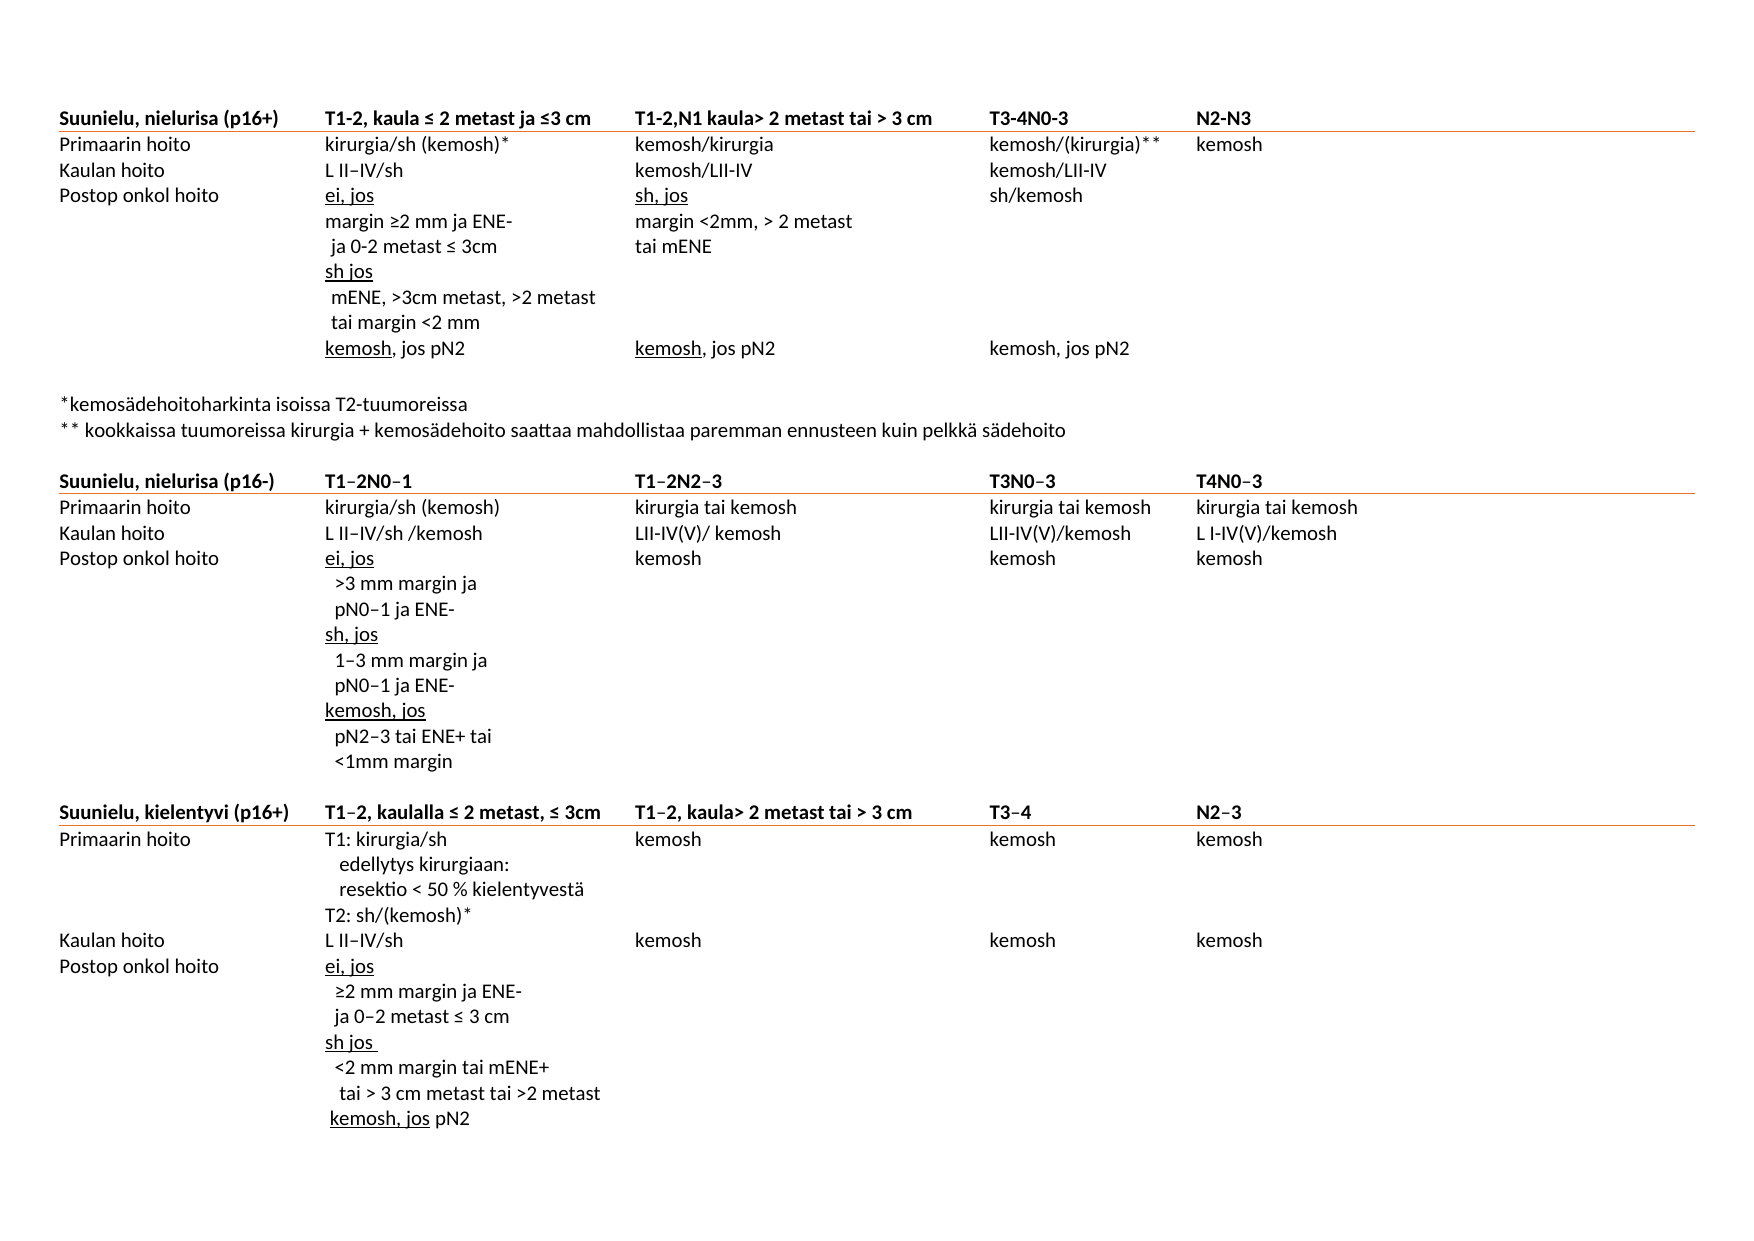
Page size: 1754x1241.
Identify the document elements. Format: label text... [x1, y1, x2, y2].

text Primaarin hoito kirurgia/sh (kemosh)* kemosh/kirurgia kemosh/(kirurgia)** kemosh [59, 132, 1695, 157]
text mENE, >3cm metast, >2 metast [195, 284, 1695, 309]
text ≥2 mm margin ja ENE- [59, 978, 1695, 1004]
text *kemosädehoitoharkinta isoissa T2-tuumoreissa [59, 392, 1695, 417]
text Kaulan hoito L II–IV/sh kemosh kemosh kemosh [59, 927, 1695, 953]
text Postop onkol hoito ei, jos sh, jos sh/kemosh [59, 182, 1695, 208]
text 1–3 mm margin ja [59, 647, 1695, 672]
text sh jos [59, 1029, 1695, 1054]
text tai margin <2 mm [195, 309, 1695, 335]
text Primaarin hoito kirurgia/sh (kemosh) kirurgia tai kemosh kirurgia tai kemosh kirurgia tai kemosh [59, 494, 1695, 520]
text Postop onkol hoito ei, jos [59, 953, 1695, 978]
text Suunielu, kielentyvi (p16+) T1–2, kaulalla ≤ 2 metast, ≤ 3cm T1–2, kaula> 2 metast tai > 3 cm T3–4 N2–3 [59, 799, 1695, 825]
text kemosh, jos [59, 698, 1695, 723]
text Kaulan hoito L II–IV/sh /kemosh LII-IV(V)/ kemosh LII-IV(V)/kemosh L I-IV(V)/kemosh [59, 520, 1695, 545]
text sh jos [59, 259, 1695, 284]
text ja 0–2 metast ≤ 3 cm [59, 1004, 1695, 1029]
text >3 mm margin ja [59, 571, 1695, 596]
text Suunielu, nielurisa (p16-) T1–2N0–1 T1–2N2–3 T3N0–3 T4N0–3 [59, 468, 1695, 493]
text T2: sh/(kemosh)* [59, 902, 1695, 927]
text Suunielu, nielurisa (p16+) T1-2, kaula ≤ 2 metast ja ≤3 cm T1-2,N1 kaula> 2 metast tai > 3 cm T3-4N0-3 N2-N3 [59, 105, 1695, 131]
text pN0–1 ja ENE- [59, 672, 1695, 698]
text <1mm margin [59, 748, 1695, 774]
text tai > 3 cm metast tai >2 metast [59, 1080, 1695, 1105]
text sh, jos [59, 621, 1695, 647]
text resektio < 50 % kielentyvestä [59, 877, 1695, 902]
text Postop onkol hoito ei, jos kemosh kemosh kemosh [59, 545, 1695, 571]
text kemosh, jos pN2 kemosh, jos pN2 kemosh, jos pN2 [59, 335, 1695, 360]
text kemosh, jos pN2 [59, 1105, 1695, 1131]
text edellytys kirurgiaan: [59, 851, 1695, 877]
text ** kookkaissa tuumoreissa kirurgia + kemosädehoito saattaa mahdollistaa paremman ennusteen kuin pelkkä sädehoito [59, 417, 1695, 442]
text margin ≥2 mm ja ENE- margin <2mm, > 2 metast [59, 208, 1695, 233]
text Kaulan hoito L II–IV/sh kemosh/LII-IV kemosh/LII-IV [59, 157, 1695, 182]
text <2 mm margin tai mENE+ [59, 1054, 1695, 1080]
text ja 0-2 metast ≤ 3cm tai mENE [195, 233, 1695, 259]
text Primaarin hoito T1: kirurgia/sh kemosh kemosh kemosh [59, 826, 1695, 851]
text pN0–1 ja ENE- [59, 596, 1695, 621]
text pN2–3 tai ENE+ tai [59, 723, 1695, 748]
